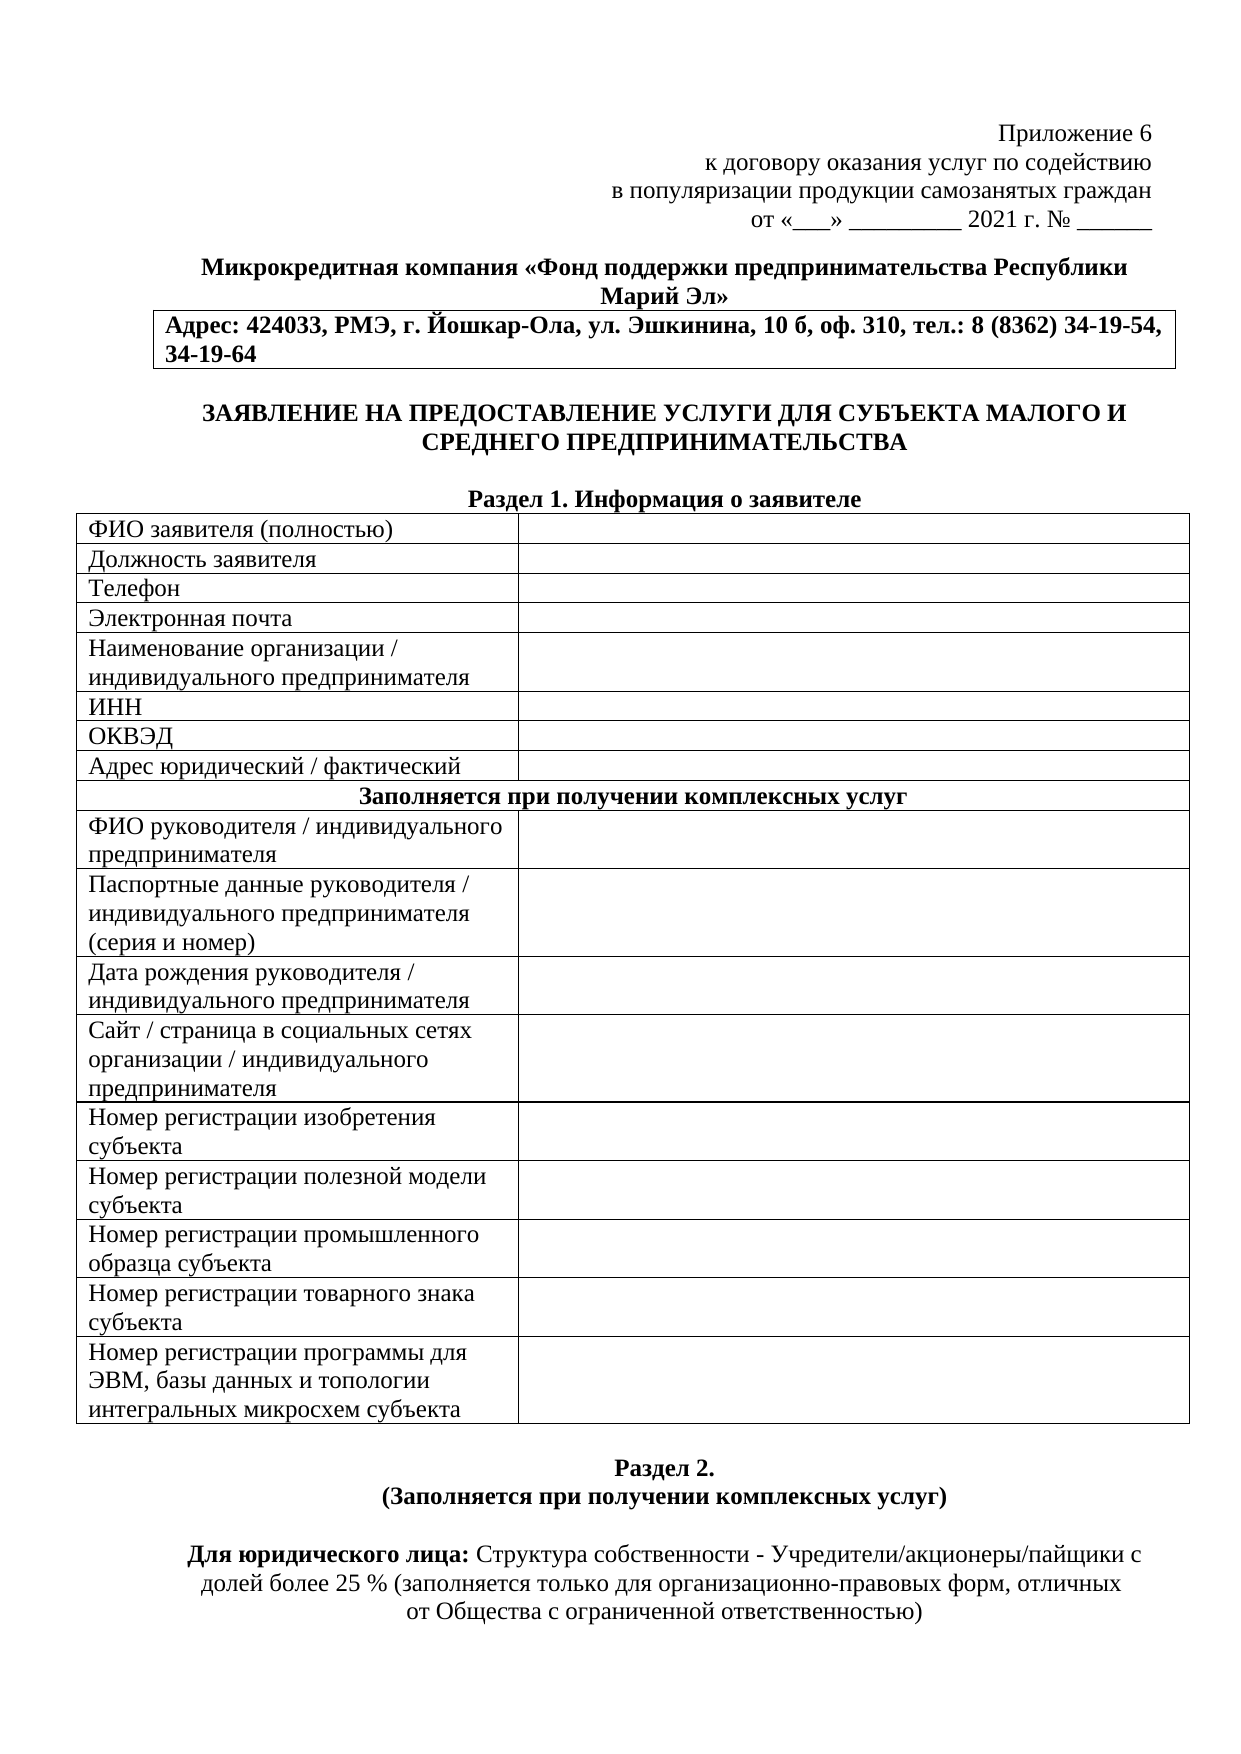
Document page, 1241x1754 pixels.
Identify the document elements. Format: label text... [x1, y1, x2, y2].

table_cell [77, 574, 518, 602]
text в популяризации продукции самозанятых граждан [177, 176, 1152, 204]
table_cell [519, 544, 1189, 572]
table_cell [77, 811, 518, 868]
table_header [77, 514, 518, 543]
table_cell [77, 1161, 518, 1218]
text (Заполняется при получении комплексных услуг) [177, 1481, 1152, 1510]
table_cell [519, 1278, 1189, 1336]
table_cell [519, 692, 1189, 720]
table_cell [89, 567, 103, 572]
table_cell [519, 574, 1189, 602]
text Приложение 6 [177, 118, 1152, 147]
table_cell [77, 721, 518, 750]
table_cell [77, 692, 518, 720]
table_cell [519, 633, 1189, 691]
text Раздел 2. [177, 1453, 1152, 1481]
text Для юридического лица: Структура собственности - Учредители/акционеры/пайщики с долей более 25 % (заполняется только для организационно-правовых форм, отличных от Общества с ограниченной ответственностью) [177, 1539, 1152, 1625]
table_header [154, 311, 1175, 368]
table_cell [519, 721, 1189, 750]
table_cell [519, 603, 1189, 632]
text Раздел 1. Информация о заявителе [177, 484, 1152, 513]
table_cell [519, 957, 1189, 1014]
text к договору оказания услуг по содействию [177, 147, 1152, 176]
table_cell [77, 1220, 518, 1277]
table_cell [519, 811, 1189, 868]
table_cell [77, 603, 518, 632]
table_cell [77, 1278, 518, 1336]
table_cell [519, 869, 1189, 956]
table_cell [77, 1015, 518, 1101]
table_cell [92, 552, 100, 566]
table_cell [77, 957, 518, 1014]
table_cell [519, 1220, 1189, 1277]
text ЗАЯВЛЕНИЕ НА ПРЕДОСТАВЛЕНИЕ УСЛУГИ ДЛЯ СУБЪЕКТА МАЛОГО И СРЕДНЕГО ПРЕДПРИНИМАТЕЛЬСТВА [177, 398, 1152, 455]
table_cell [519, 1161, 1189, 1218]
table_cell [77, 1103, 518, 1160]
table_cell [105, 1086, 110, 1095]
text Микрокредитная компания «Фонд поддержки предпринимательства Республики Марий Эл» [177, 252, 1152, 309]
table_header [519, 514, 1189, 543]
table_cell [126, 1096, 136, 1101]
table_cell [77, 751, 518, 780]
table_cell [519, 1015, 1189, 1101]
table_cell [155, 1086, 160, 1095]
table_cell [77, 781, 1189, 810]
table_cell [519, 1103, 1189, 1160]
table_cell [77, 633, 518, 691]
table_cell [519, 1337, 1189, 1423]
text от «___» _________ 2021 г. № ______ [251, 204, 1152, 233]
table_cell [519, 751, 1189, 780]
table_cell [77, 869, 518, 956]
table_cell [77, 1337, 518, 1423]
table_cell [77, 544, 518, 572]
